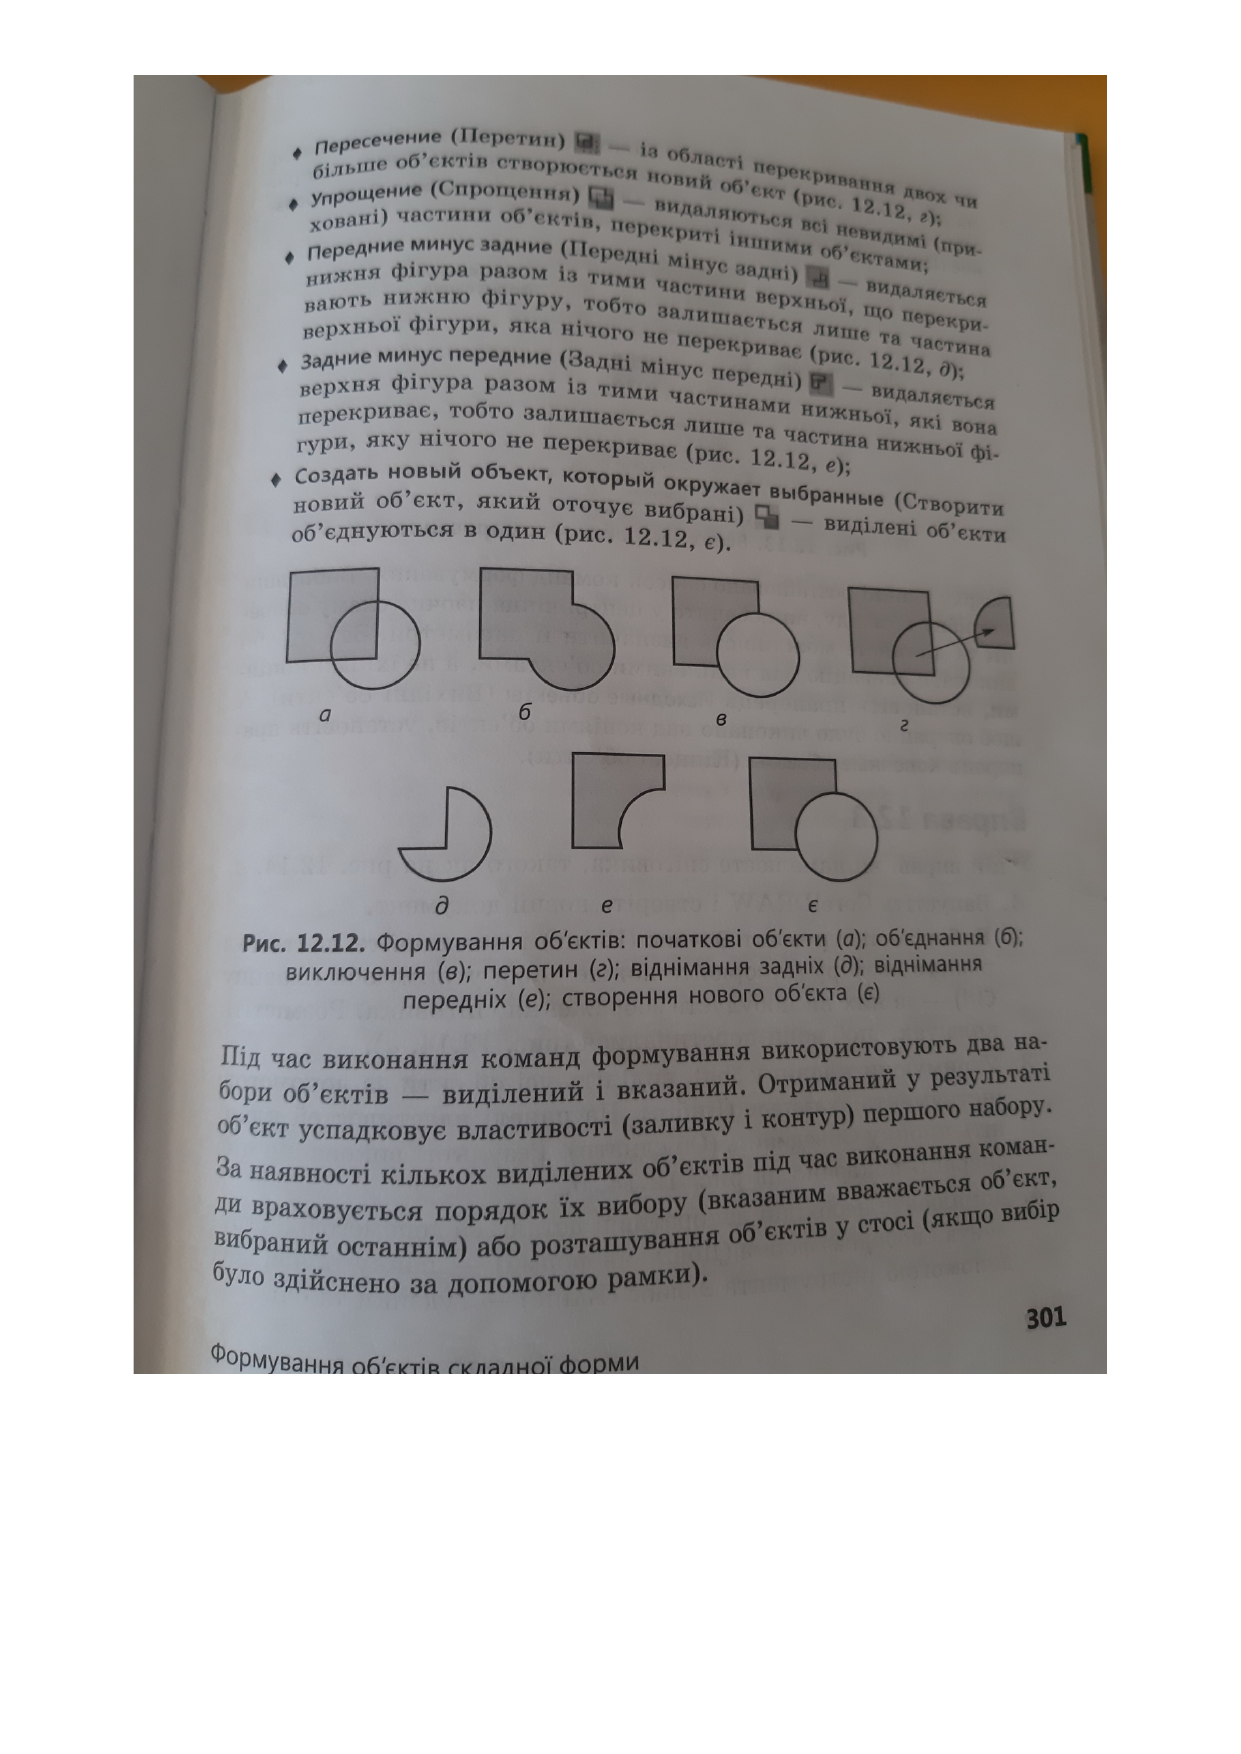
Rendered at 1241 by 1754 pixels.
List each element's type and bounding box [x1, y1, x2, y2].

picture [133, 75, 1107, 1374]
